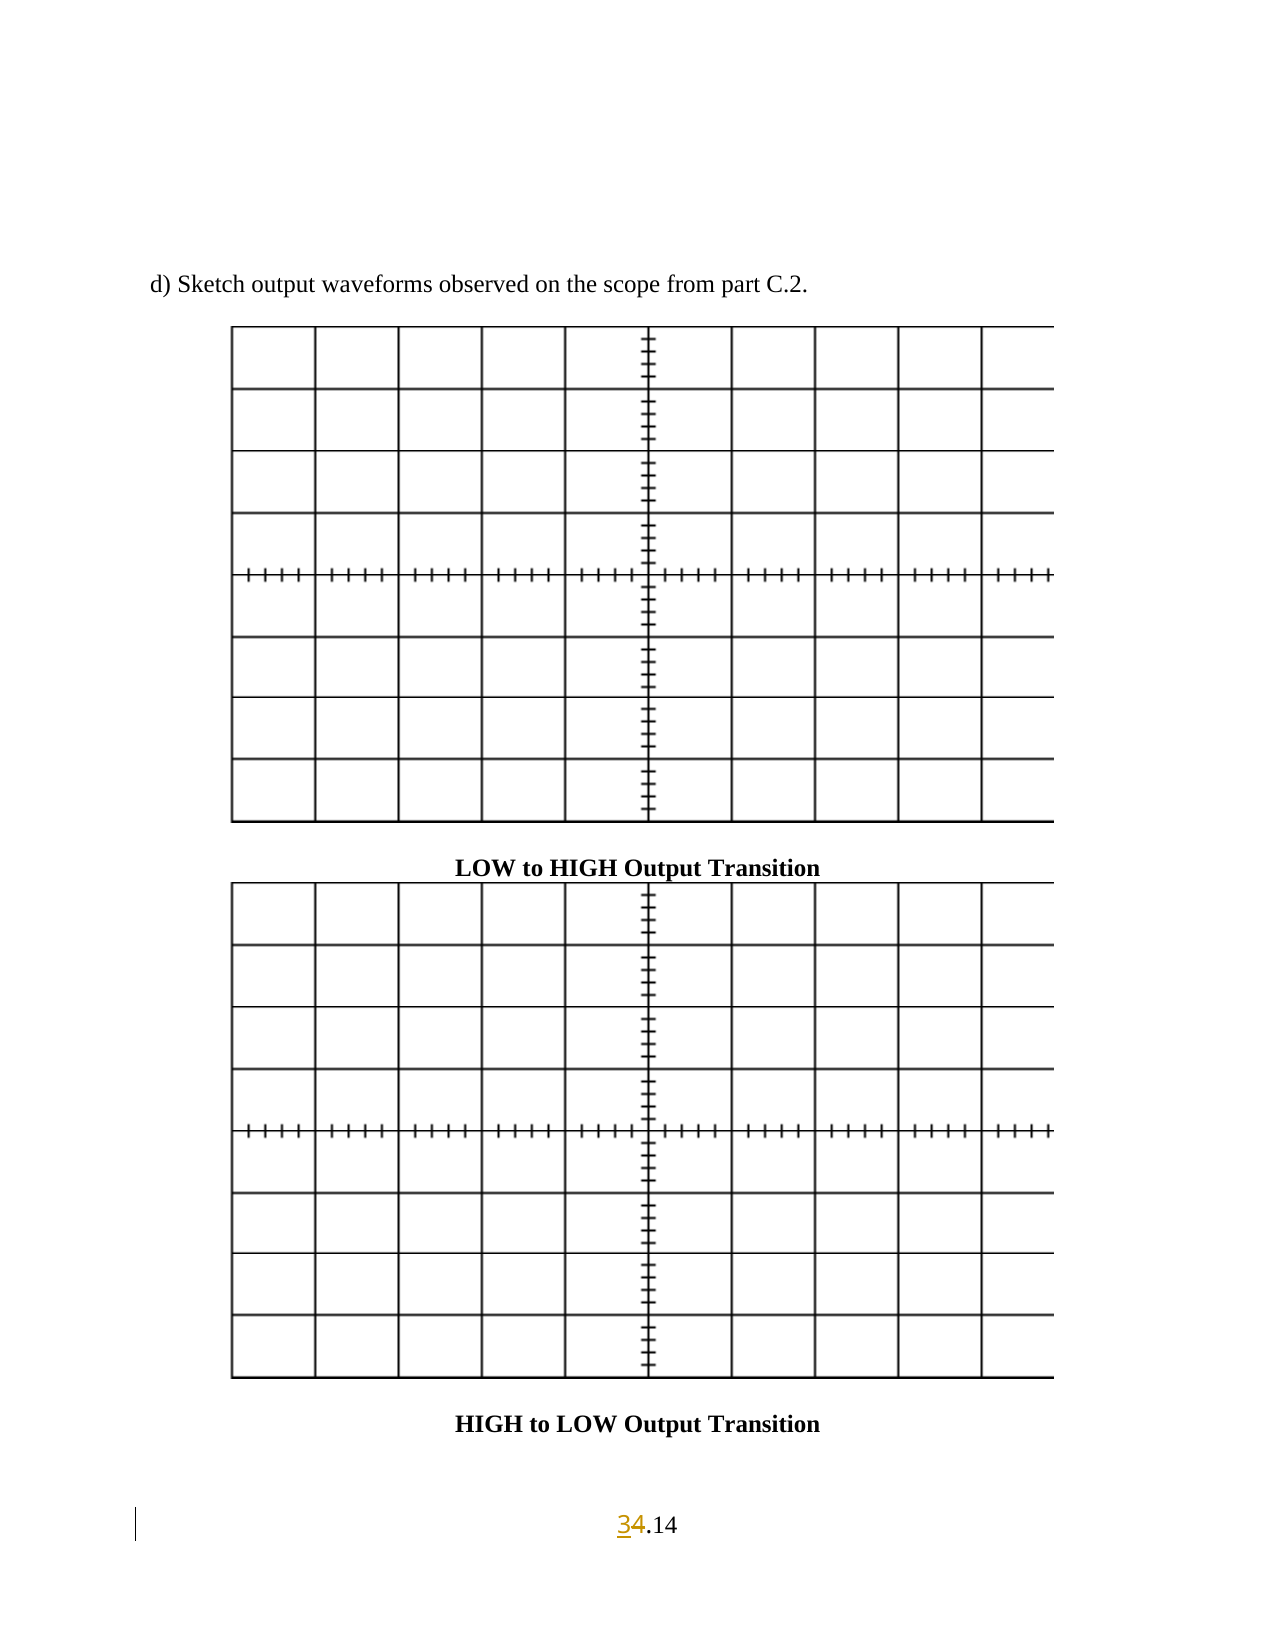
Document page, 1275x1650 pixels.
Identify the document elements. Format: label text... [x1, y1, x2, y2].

text d) Sketch output waveforms observed on the scope from part C.2. [150, 269, 1125, 297]
text HIGH to LOW Output Transition [150, 1409, 1125, 1438]
text LOW to HIGH Output Transition [150, 853, 1125, 882]
